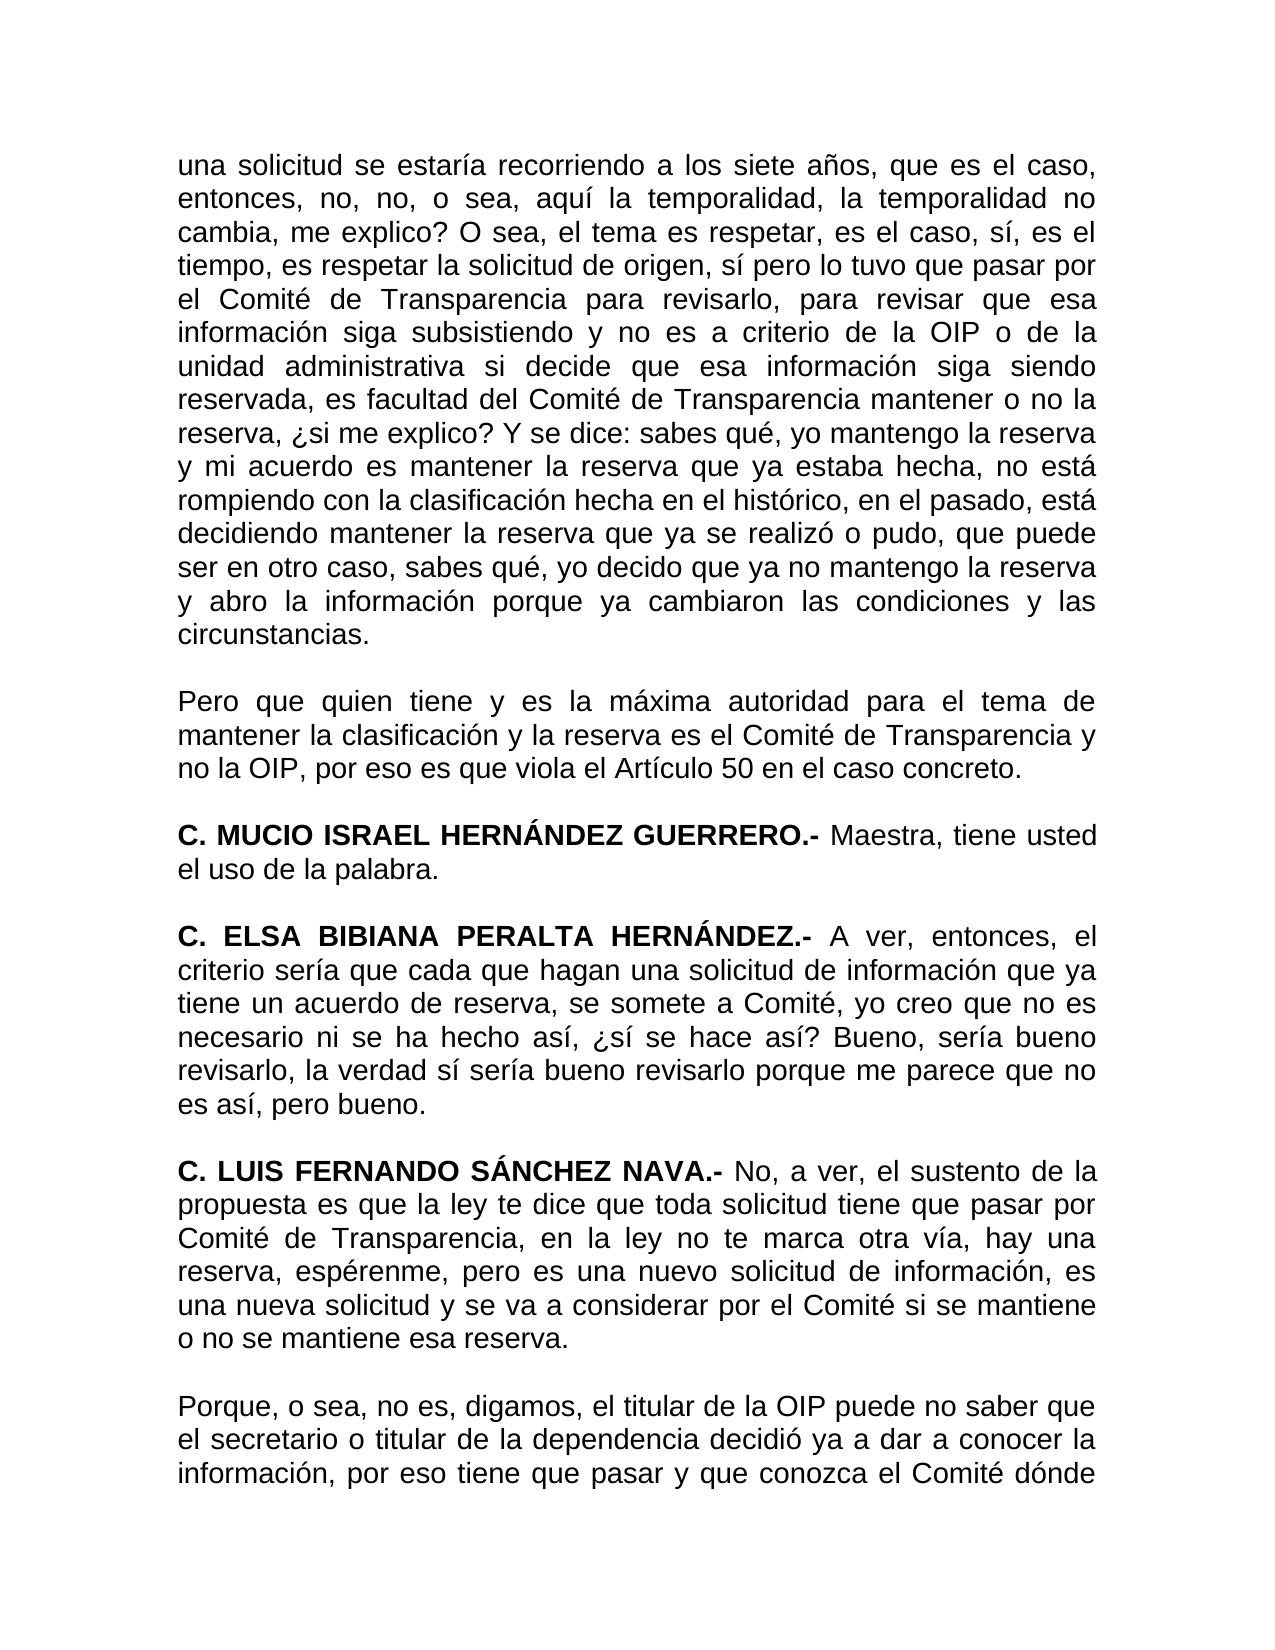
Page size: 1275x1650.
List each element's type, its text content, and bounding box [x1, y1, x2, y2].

text Pero que quien tiene y es la máxima autoridad para el tema de mantener la clasificación y la reserva es el Comité de Transparencia y no la OIP, por eso es que viola el Artículo 50 en el caso concreto. [177, 684, 1098, 785]
text C. ELSA BIBIANA PERALTA HERNÁNDEZ.- A ver, entonces, el criterio sería que cada que hagan una solicitud de información que ya tiene un acuerdo de reserva, se somete a Comité, yo creo que no es necesario ni se ha hecho así, ¿sí se hace así? Bueno, sería bueno revisarlo, la verdad sí sería bueno revisarlo porque me parece que no es así, pero bueno. [177, 919, 1098, 1120]
text C. MUCIO ISRAEL HERNÁNDEZ GUERRERO.- Maestra, tiene usted el uso de la palabra. [177, 818, 1098, 886]
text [177, 148, 1098, 651]
text C. LUIS FERNANDO SÁNCHEZ NAVA.- No, a ver, el sustento de la propuesta es que la ley te dice que toda solicitud tiene que pasar por Comité de Transparencia, en la ley no te marca otra vía, hay una reserva, espérenme, pero es una nuevo solicitud de información, es una nueva solicitud y se va a considerar por el Comité si se mantiene o no se mantiene esa reserva. [177, 1154, 1098, 1355]
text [177, 1389, 1098, 1489]
